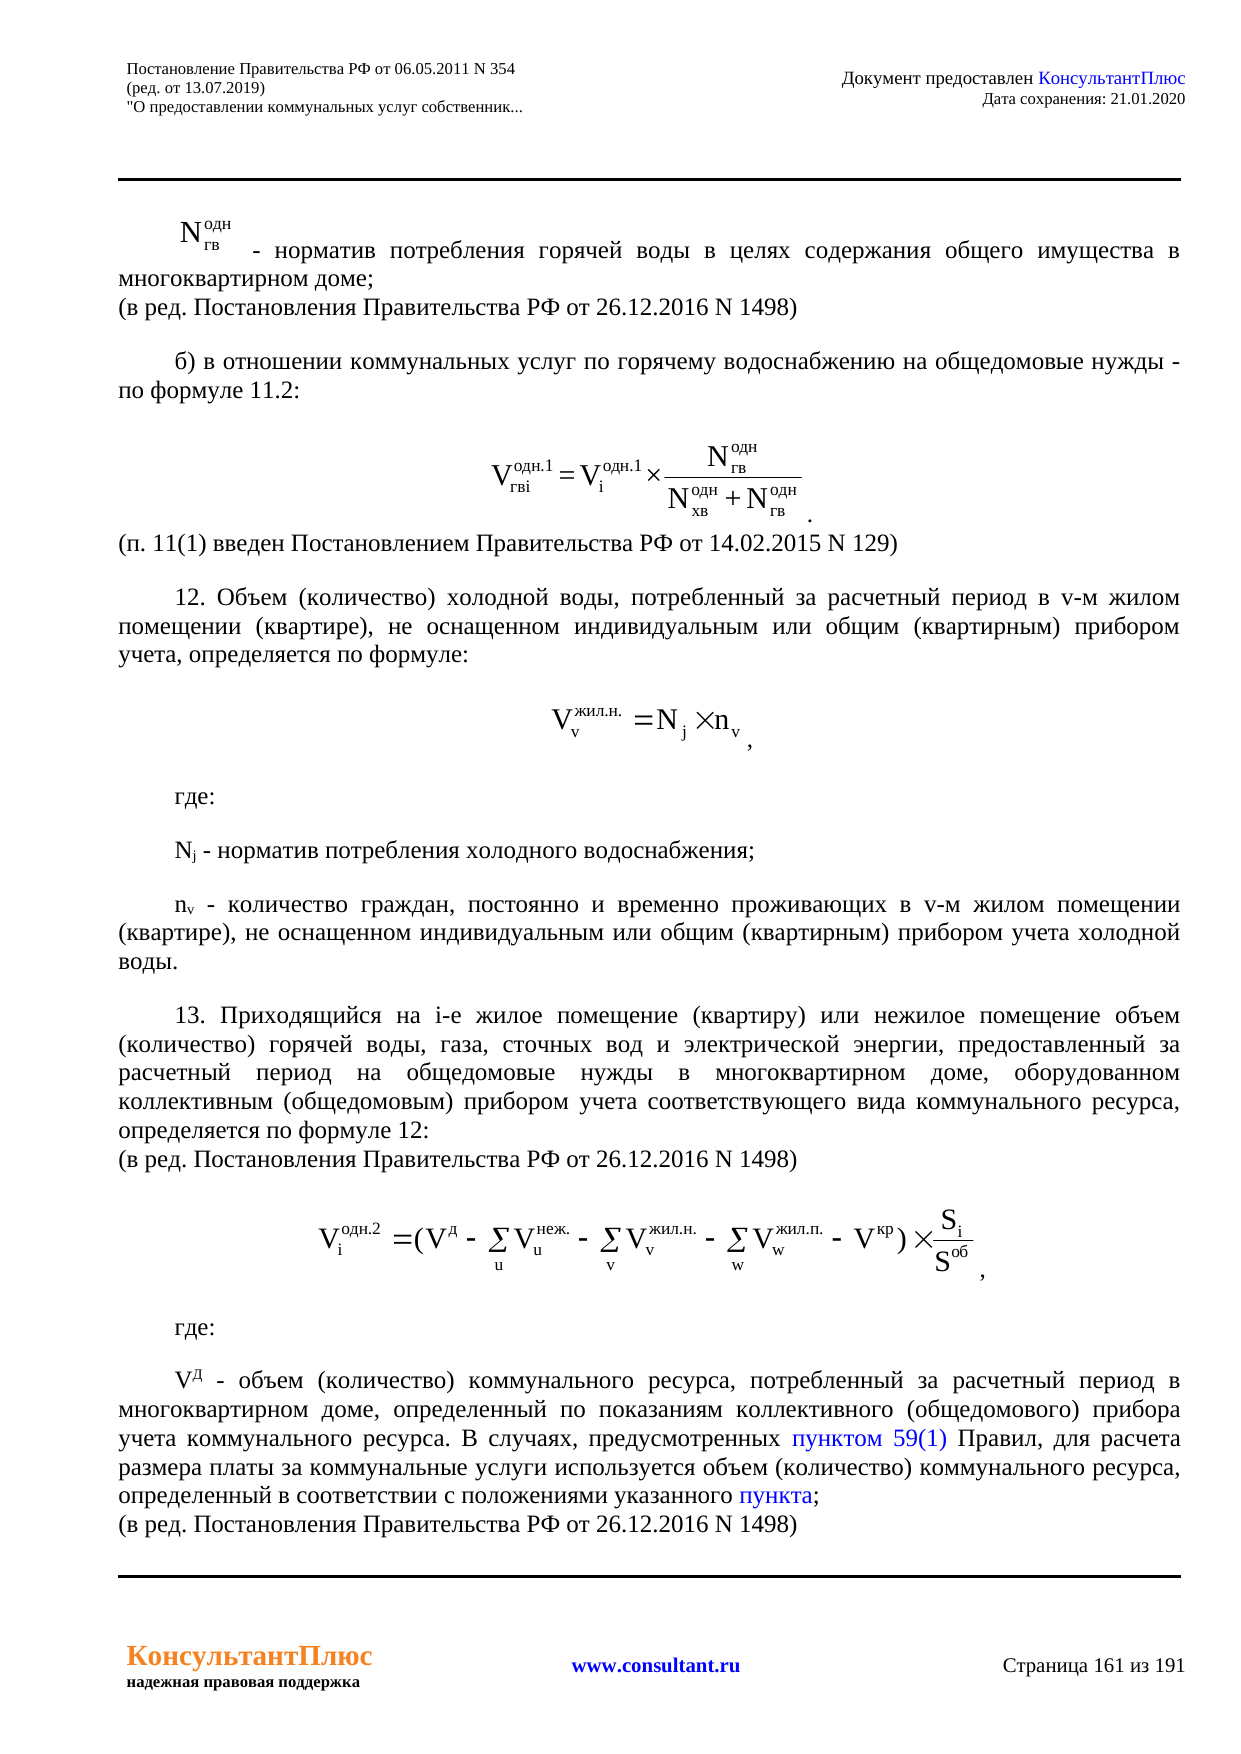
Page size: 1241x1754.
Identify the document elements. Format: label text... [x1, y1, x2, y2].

text 13. Приходящийся на i-е жилое помещение (квартиру) или нежилое помещение объем (количество) горячей воды, газа, сточных вод и электрической энергии, предоставленный за расчетный период на общедомовые нужды в многоквартирном доме, оборудованном коллективным (общедомовым) прибором учета соответствующего вида коммунального ресурса, определяется по формуле 12: [118, 1000, 1181, 1144]
text 12. Объем (количество) холодной воды, потребленный за расчетный период в v-м жилом помещении (квартире), не оснащенном индивидуальным или общим (квартирным) прибором учета, определяется по формуле: [118, 582, 1181, 668]
text (в ред. Постановления Правительства РФ от 26.12.2016 N 1498) [118, 1144, 1181, 1172]
text где: [118, 1312, 1181, 1341]
text nv - количество граждан, постоянно и временно проживающих в v-м жилом помещении (квартире), не оснащенном индивидуальным или общим (квартирным) прибором учета холодной воды. [118, 889, 1181, 975]
text Nj - норматив потребления холодного водоснабжения; [118, 835, 1181, 864]
text - норматив потребления горячей воды в целях содержания общего имущества в многоквартирном доме; [118, 209, 1181, 292]
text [118, 292, 1181, 321]
text б) в отношении коммунальных услуг по горячему водоснабжению на общедомовые нужды - по формуле 11.2: [118, 346, 1181, 403]
text , [118, 1201, 1181, 1283]
text . [118, 432, 1181, 528]
text (п. 11(1) введен Постановлением Правительства РФ от 14.02.2015 N 129) [118, 528, 1181, 557]
text где: [118, 781, 1181, 810]
text VД - объем (количество) коммунального ресурса, потребленный за расчетный период в многоквартирном доме, определенный по показаниям коллективного (общедомового) прибора учета коммунального ресурса. В случаях, предусмотренных пунктом 59(1) Правил, для расчета размера платы за коммунальные услуги используется объем (количество) коммунального ресурса, определенный в соответствии с положениями указанного пункта; [118, 1366, 1181, 1509]
text , [118, 697, 1181, 752]
text (в ред. Постановления Правительства РФ от 26.12.2016 N 1498) [118, 1509, 1181, 1538]
